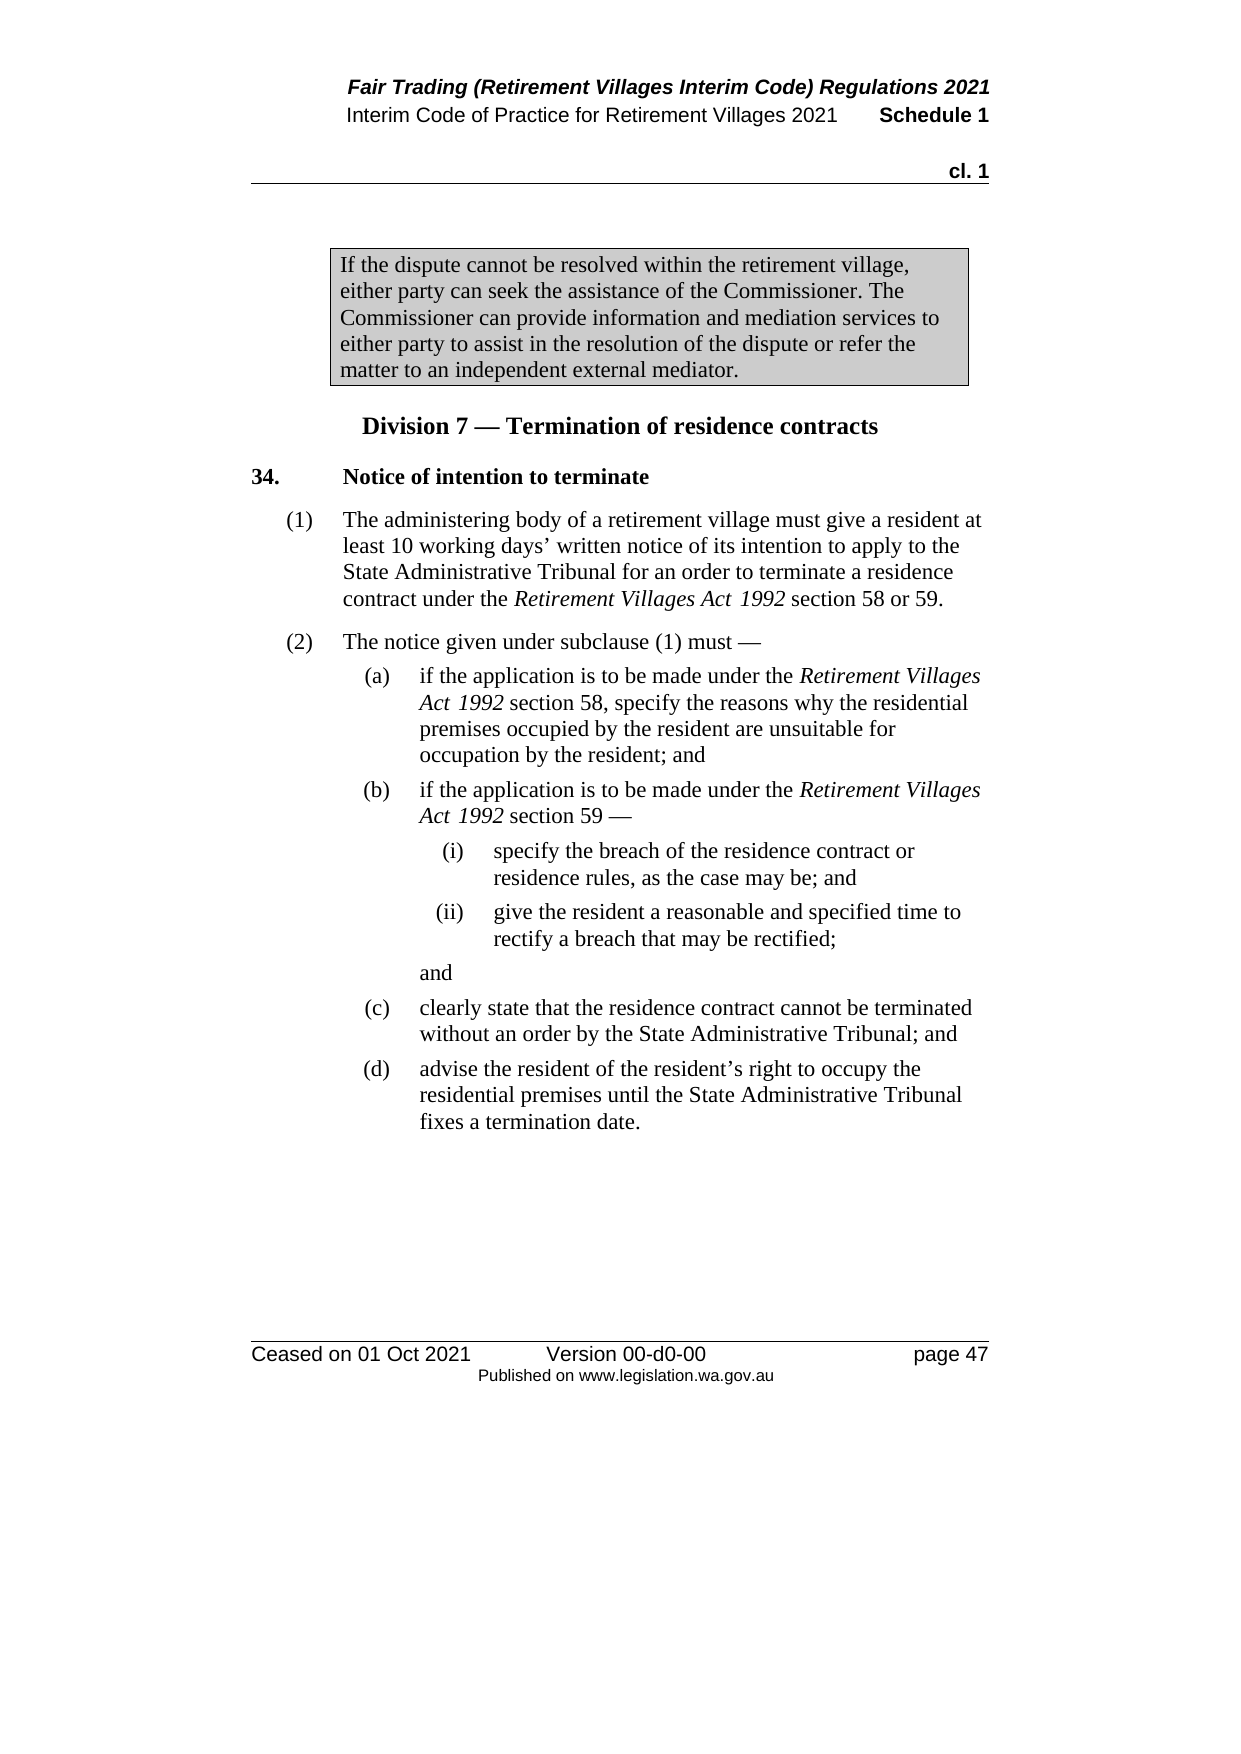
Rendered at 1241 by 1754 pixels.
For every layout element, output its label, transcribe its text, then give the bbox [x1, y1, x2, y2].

subtitle Division 7 — Termination of residence contracts [251, 411, 989, 440]
text (b) if the application is to be made under the Retirement Villages Act 1992 section 59 — [251, 776, 989, 829]
subtitle 34. Notice of intention to terminate [251, 463, 989, 489]
text (c) clearly state that the residence contract cannot be terminated without an order by the State Administrative Tribunal; and [251, 994, 989, 1047]
text (2) The notice given under subclause (1) must — [251, 628, 989, 654]
text (1) The administering body of a retirement village must give a resident at least 10 working days’ written notice of its intention to apply to the State Administrative Tribunal for an order to terminate a residence contract under the Retirement Villages Act 1992 section 58 or 59. [251, 506, 989, 611]
text (a) if the application is to be made under the Retirement Villages Act 1992 section 58, specify the reasons why the residential premises occupied by the resident are unsuitable for occupation by the resident; and [251, 662, 989, 768]
text and [251, 959, 989, 986]
text (ii) give the resident a reasonable and specified time to rectify a breach that may be rectified; [251, 898, 989, 951]
text If the dispute cannot be resolved within the retirement village, either party can seek the assistance of the Commissioner. The Commissioner can provide information and mediation services to either party to assist in the resolution of the dispute or refer the matter to an independent external mediator. [331, 249, 968, 385]
text (i) specify the breach of the residence contract or residence rules, as the case may be; and [251, 837, 989, 890]
text (d) advise the resident of the resident’s right to occupy the residential premises until the State Administrative Tribunal fixes a termination date. [251, 1055, 989, 1134]
